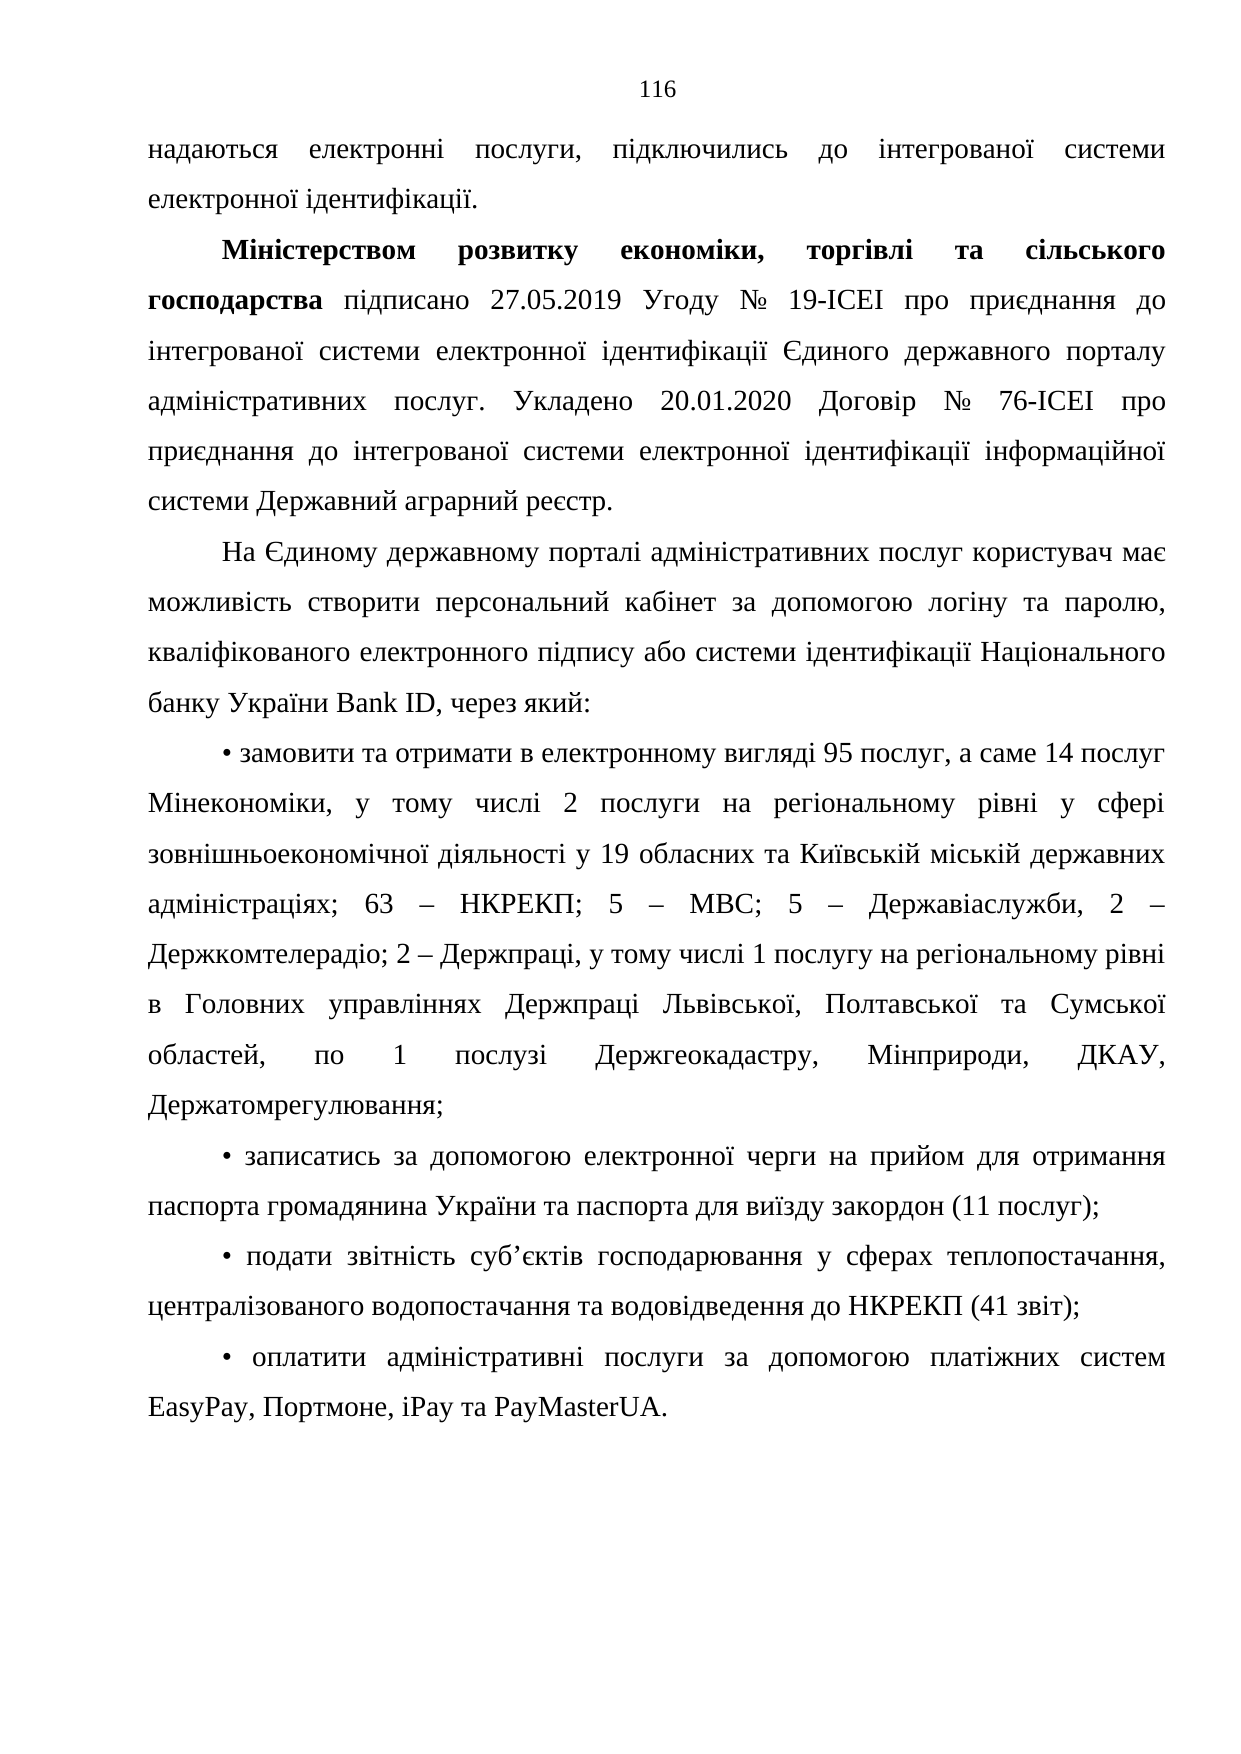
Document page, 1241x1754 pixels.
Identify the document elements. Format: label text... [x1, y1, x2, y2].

text На Єдиному державному порталі адміністративних послуг користувач має можливість створити персональний кабінет за допомогою логіну та паролю, кваліфікованого електронного підпису або системи ідентифікації Національного банку України Bank ID, через який: [148, 534, 1167, 718]
text • записатись за допомогою електронної черги на прийом для отримання паспорта громадянина України та паспорта для виїзду закордон (11 послуг); [148, 1138, 1167, 1221]
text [148, 131, 1167, 215]
text • оплатити адміністративні послуги за допомогою платіжних систем EasyPay, Портмоне, iPay та PayMasterUA. [148, 1339, 1167, 1423]
text • подати звітність суб’єктів господарювання у сферах теплопостачання, централізованого водопостачання та водовідведення до НКРЕКП (41 звіт); [148, 1238, 1167, 1322]
text Міністерством розвитку економіки, торгівлі та сільського господарства підписано 27.05.2019 Угоду № 19-ІСЕІ про приєднання до інтегрованої системи електронної ідентифікації Єдиного державного порталу адміністративних послуг. Укладено 20.01.2020 Договір № 76-ІСЕІ про приєднання до інтегрованої системи електронної ідентифікації інформаційної системи Державний аграрний реєстр. [148, 232, 1167, 517]
text • замовити та отримати в електронному вигляді 95 послуг, а саме 14 послуг Мінекономіки, у тому числі 2 послуги на регіональному рівні у сфері зовнішньоекономічної діяльності у 19 обласних та Київській міській державних адміністраціях; 63 – НКРЕКП; 5 – МВС; 5 – Державіаслужби, 2 – Держкомтелерадіо; 2 – Держпраці, у тому числі 1 послугу на регіональному рівні в Головних управліннях Держпраці Львівської, Полтавської та Сумської областей, по 1 послузі Держгеокадастру, Мінприроди, ДКАУ, Держатомрегулювання; [148, 735, 1167, 1121]
